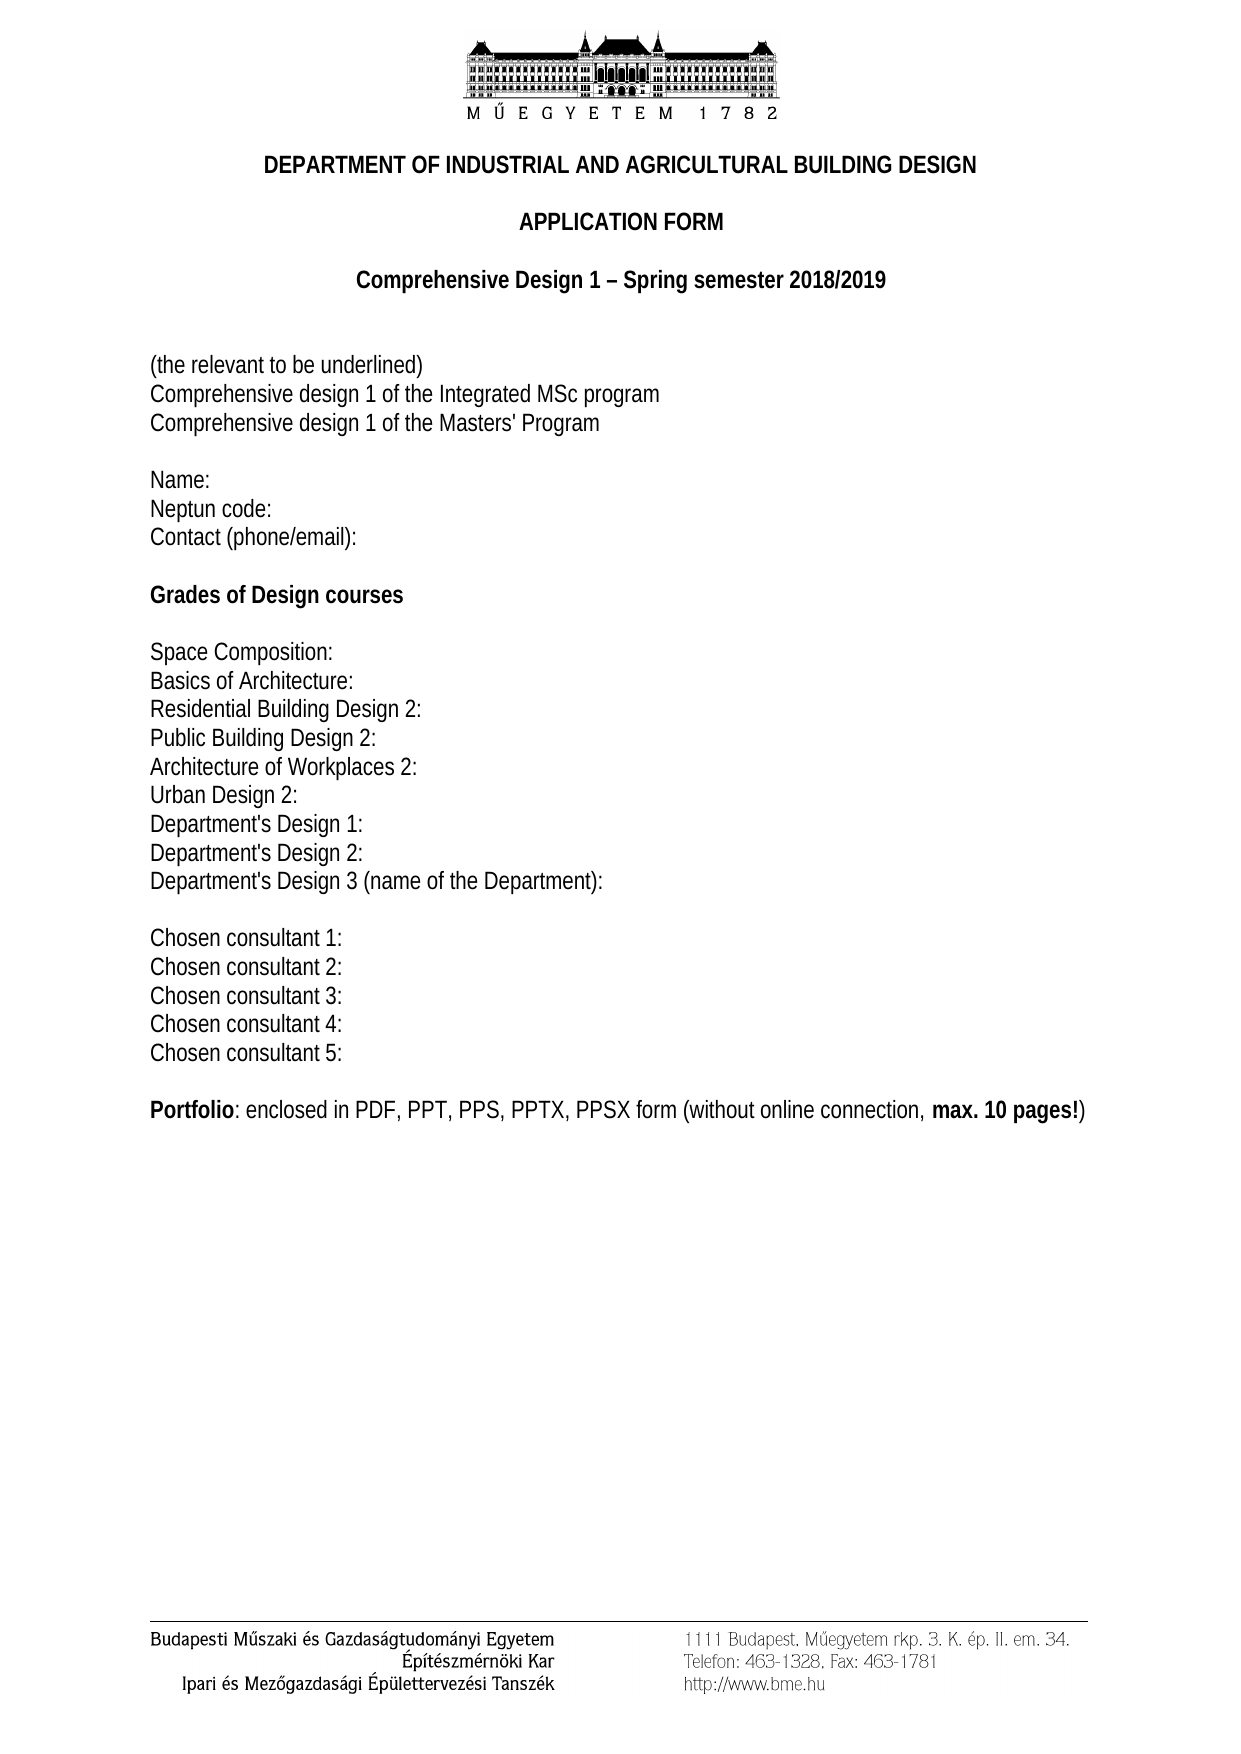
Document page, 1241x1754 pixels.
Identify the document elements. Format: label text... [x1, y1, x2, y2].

text Department's Design 1: [150, 809, 1093, 837]
text Grades of Design courses [150, 580, 1093, 608]
text Contact (phone/email): [150, 522, 1093, 551]
text Department's Design 3 (name of the Department): [150, 866, 1093, 895]
text Chosen consultant 1: [150, 923, 1093, 952]
text Department's Design 2: [150, 837, 1093, 866]
text APPLICATION FORM [150, 207, 1093, 236]
text Comprehensive Design 1 – Spring semester 2018/2019 [150, 264, 1093, 293]
text Name: [150, 465, 1093, 494]
text Residential Building Design 2: [150, 694, 1093, 723]
text Neptun code: [150, 494, 1093, 522]
text Comprehensive design 1 of the Integrated MSc program [150, 379, 1093, 408]
text Portfolio: enclosed in PDF, PPT, PPS, PPTX, PPSX form (without online connection, max. 10 pages!) [150, 1095, 1093, 1124]
text Chosen consultant 3: [150, 981, 1093, 1009]
text Chosen consultant 5: [150, 1038, 1093, 1067]
text Basics of Architecture: [150, 666, 1093, 694]
text Chosen consultant 2: [150, 952, 1093, 981]
text Urban Design 2: [150, 780, 1093, 809]
text Space Composition: [150, 637, 1093, 666]
picture [150, 1631, 1093, 1694]
text (the relevant to be underlined) [150, 351, 1093, 379]
text Architecture of Workplaces 2: [150, 752, 1093, 780]
text DEPARTMENT OF INDUSTRIAL AND AGRICULTURAL BUILDING DESIGN [150, 150, 1091, 179]
text Public Building Design 2: [150, 723, 1093, 752]
picture [463, 30, 780, 119]
text Chosen consultant 4: [150, 1009, 1093, 1038]
text Comprehensive design 1 of the Masters' Program [150, 408, 1093, 436]
